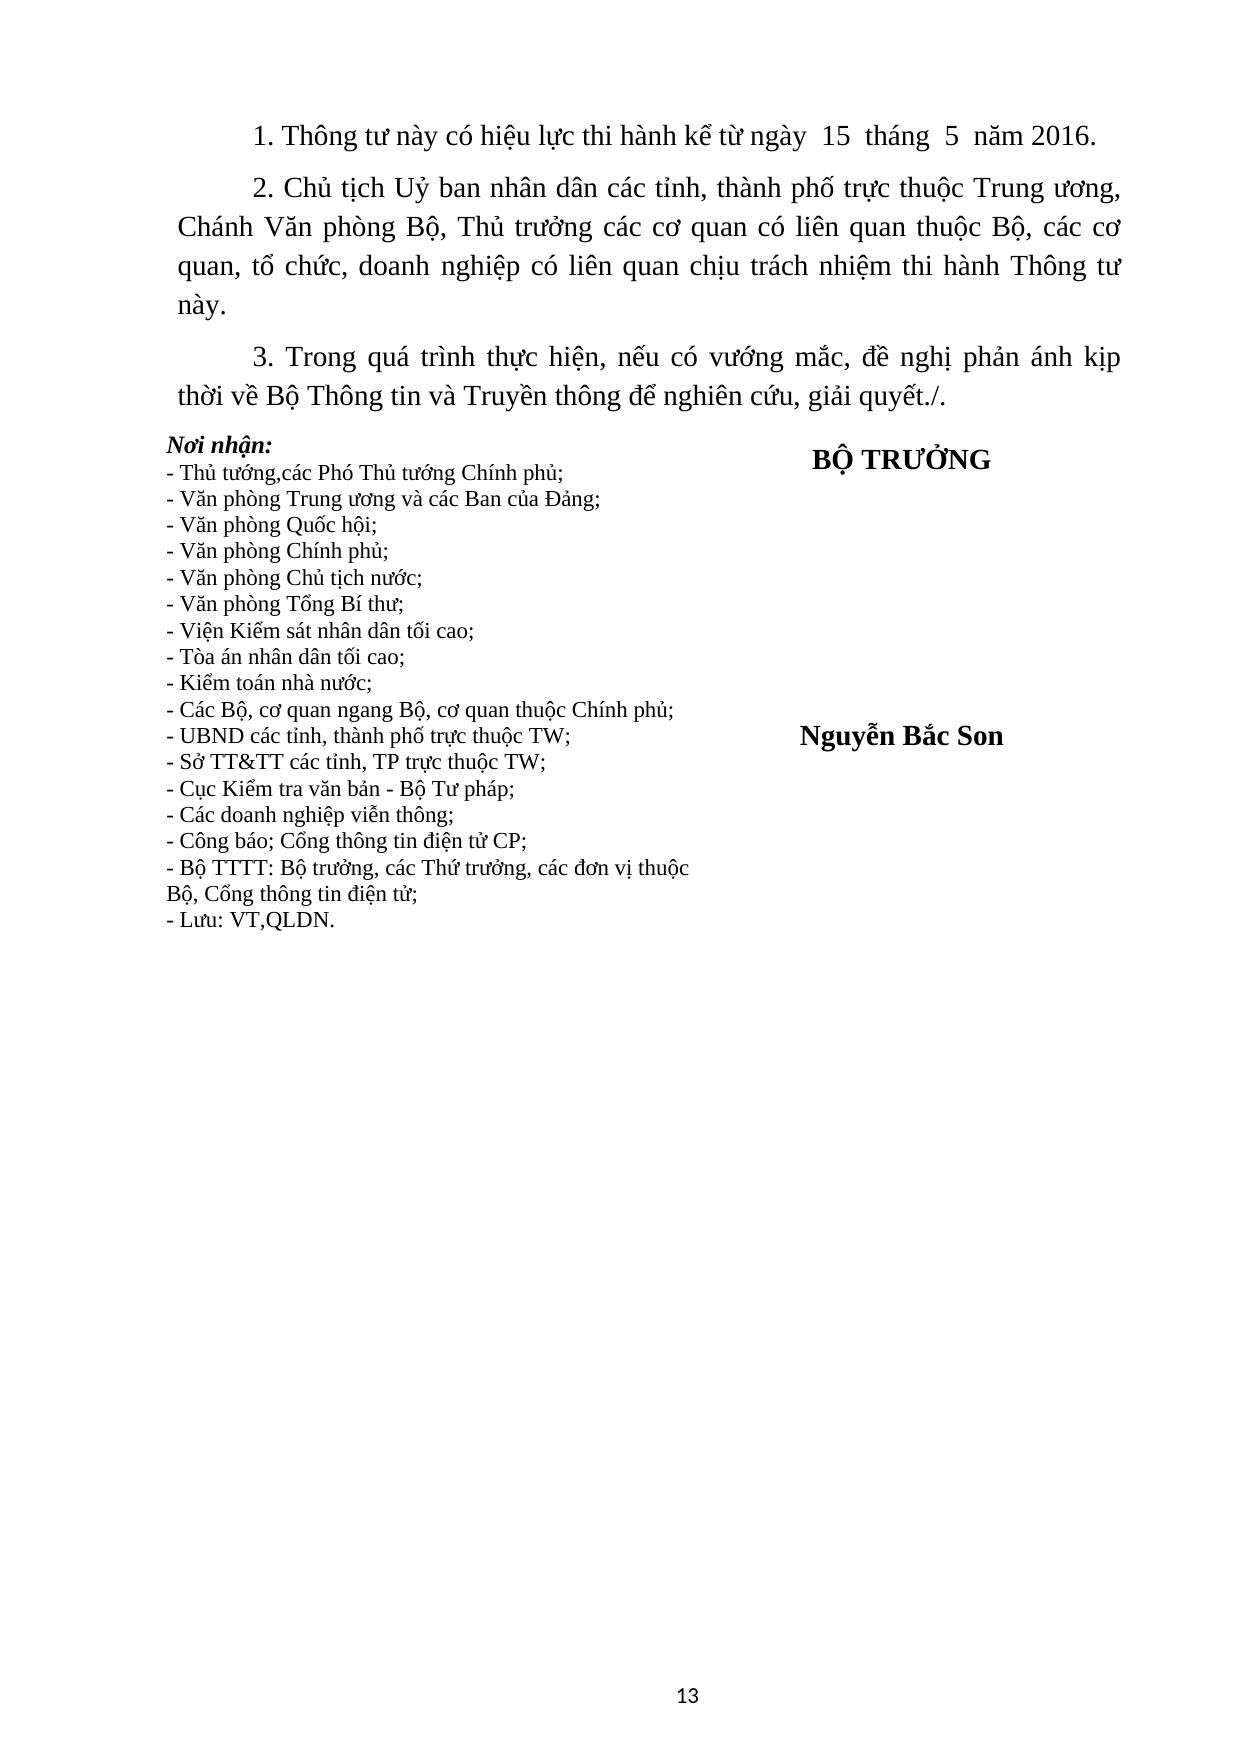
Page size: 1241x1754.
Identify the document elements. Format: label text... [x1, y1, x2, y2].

text 3. Trong quá trình thực hiện, nếu có vướng mắc, đề nghị phản ánh kịp thời về Bộ Thông tin và Truyền thông để nghiên cứu, giải quyết./. [177, 339, 1122, 412]
table_header BỘ TRƯỞNG Nguyễn Bắc Son [692, 430, 1111, 933]
table_header Nơi nhận: - Thủ tướng,các Phó Thủ tướng Chính phủ; - Văn phòng Trung ương và các Ban của Đảng; - Văn phòng Quốc hội; - Văn phòng Chính phủ; - Văn phòng Chủ tịch nước; - Văn phòng Tổng Bí thư; - Viện Kiểm sát nhân dân tối cao; - Tòa án nhân dân tối cao; - Kiểm toán nhà nước; - Các Bộ, cơ quan ngang Bộ, cơ quan thuộc Chính phủ; - UBND các tỉnh, thành phố trực thuộc TW; - Sở TT&TT các tỉnh, TP trực thuộc TW; - Cục Kiểm tra văn bản - Bộ Tư pháp; - Các doanh nghiệp viễn thông; - Công báo; Cổng thông tin điện tử CP; - Bộ TTTT: Bộ trưởng, các Thứ trưởng, các đơn vị thuộc Bộ, Cổng thông tin điện tử; - Lưu: VT,QLDN. [166, 430, 692, 933]
text 2. Chủ tịch Uỷ ban nhân dân các tỉnh, thành phố trực thuộc Trung ương, Chánh Văn phòng Bộ, Thủ trưởng các cơ quan có liên quan thuộc Bộ, các cơ quan, tổ chức, doanh nghiệp có liên quan chịu trách nhiệm thi hành Thông tư này. [177, 170, 1122, 321]
text 1. Thông tư này có hiệu lực thi hành kể từ ngày 15 tháng 5 năm 2016. [177, 118, 1122, 152]
